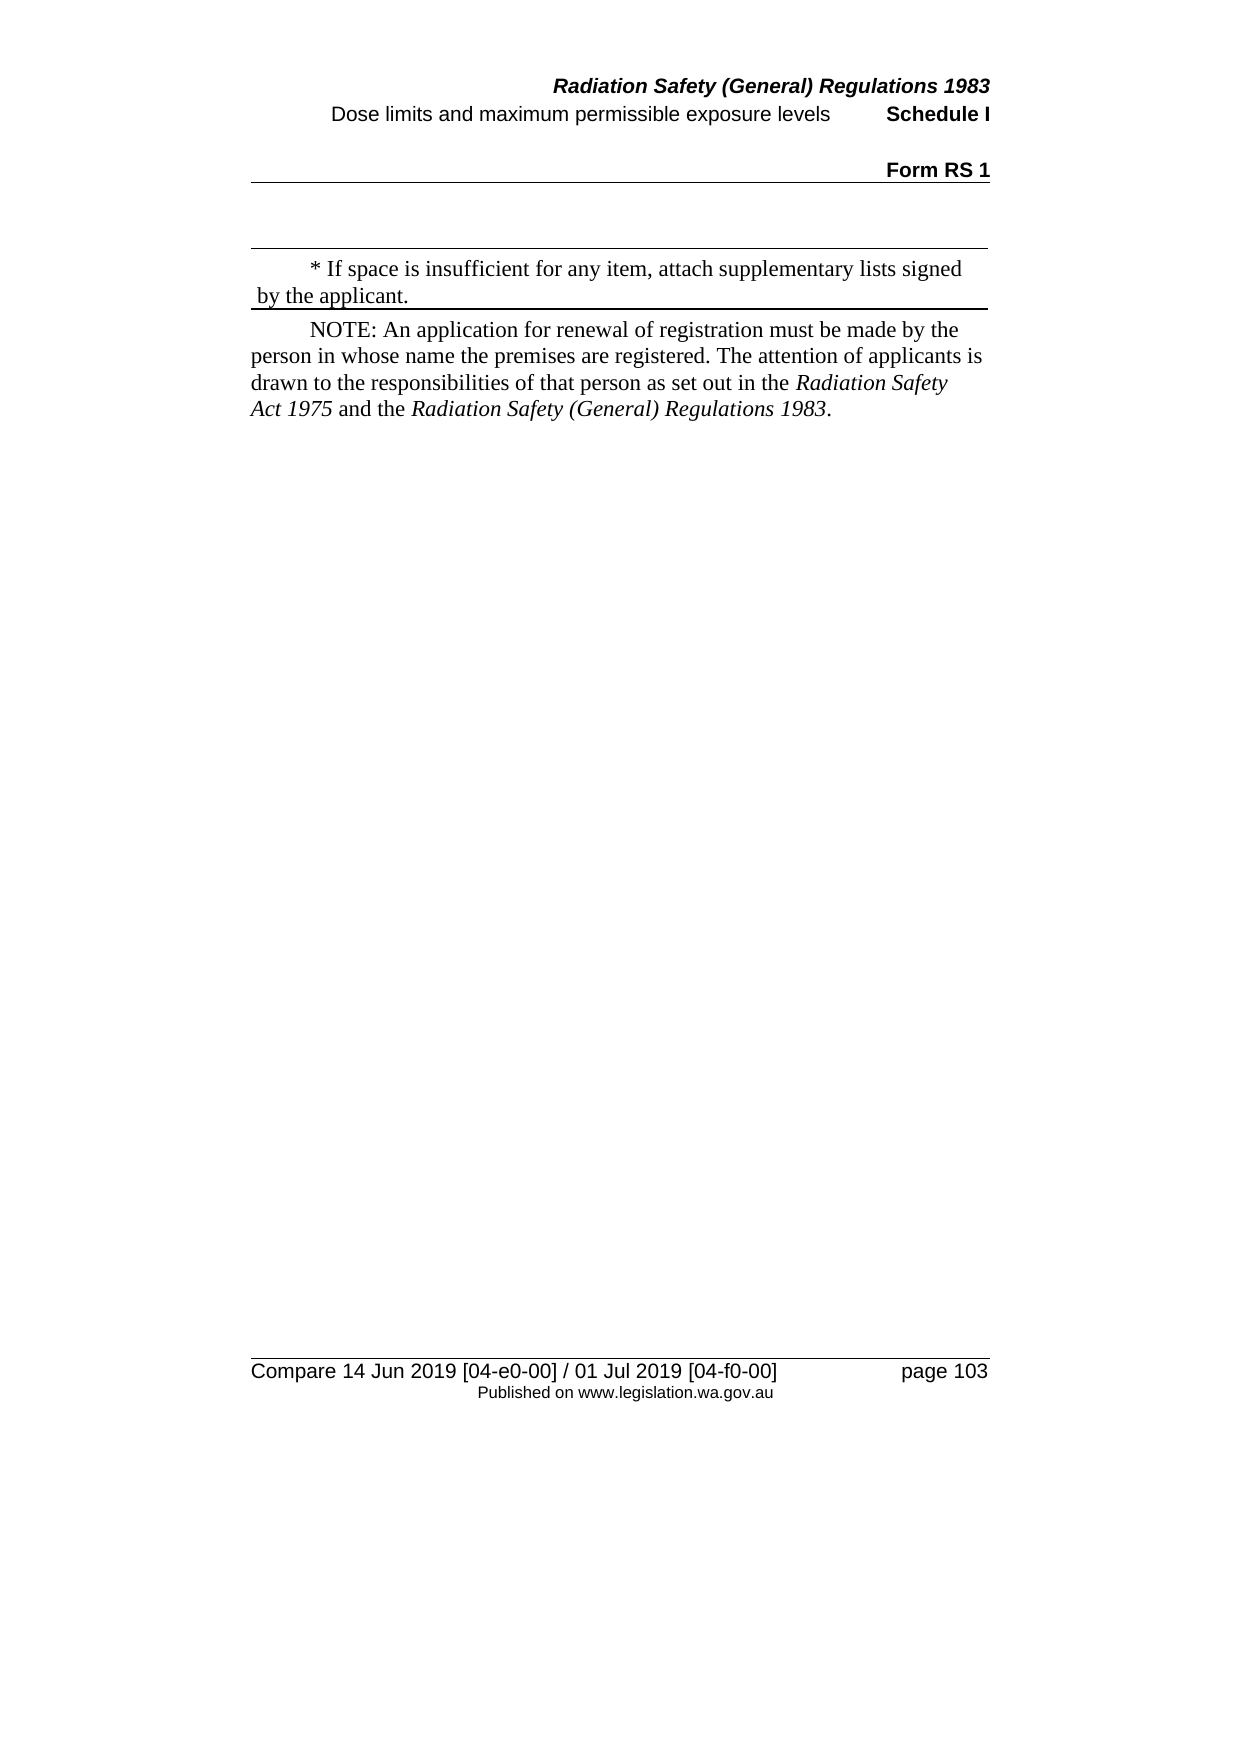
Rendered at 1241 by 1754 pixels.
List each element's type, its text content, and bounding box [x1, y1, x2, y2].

text NOTE: An application for renewal of registration must be made by the person in whose name the premises are registered. The attention of applicants is drawn to the responsibilities of that person as set out in the Radiation Safety Act 1975 and the Radiation Safety (General) Regulations 1983. [251, 316, 990, 422]
table_cell * If space is insufficient for any item, attach supplementary lists signed by the applicant. [251, 249, 988, 308]
